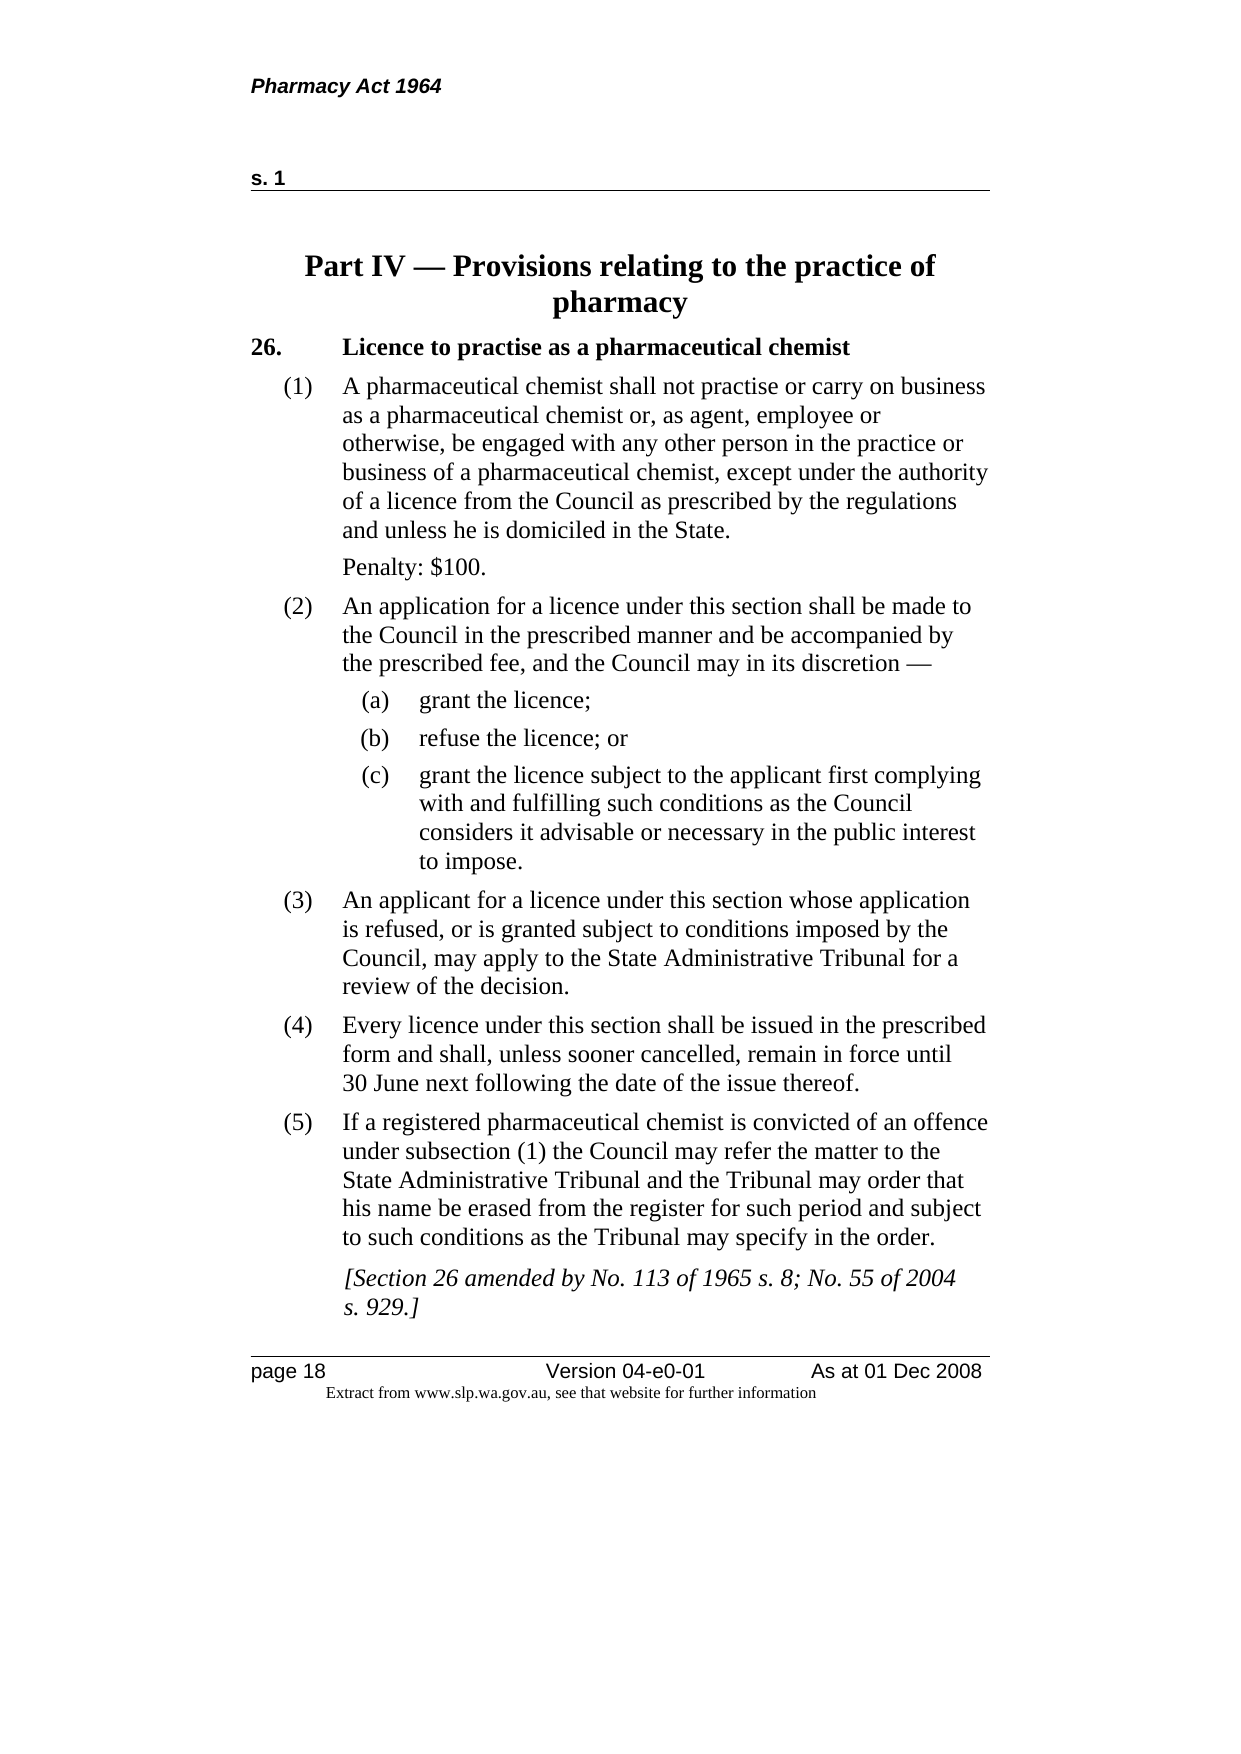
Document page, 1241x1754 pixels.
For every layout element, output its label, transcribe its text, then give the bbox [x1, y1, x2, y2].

text (3) An applicant for a licence under this section whose application is refused, or is granted subject to conditions imposed by the Council, may apply to the State Administrative Tribunal for a review of the decision. [251, 885, 990, 1000]
subtitle 26. Licence to practise as a pharmaceutical chemist [251, 332, 990, 361]
text (4) Every licence under this section shall be issued in the prescribed form and shall, unless sooner cancelled, remain in force until 30 June next following the date of the issue thereof. [251, 1011, 990, 1097]
text (c) grant the licence subject to the applicant first complying with and fulfilling such conditions as the Council considers it advisable or necessary in the public interest to impose. [251, 760, 990, 875]
text (1) A pharmaceutical chemist shall not practise or carry on business as a pharmaceutical chemist or, as agent, employee or otherwise, be engaged with any other person in the practice or business of a pharmaceutical chemist, except under the authority of a licence from the Council as prescribed by the regulations and unless he is domiciled in the State. [251, 371, 990, 543]
text [Section 26 amended by No. 113 of 1965 s. 8; No. 55 of 2004 s. 929.] [251, 1263, 990, 1321]
text Penalty: $100. [251, 552, 990, 581]
subtitle Part IV — Provisions relating to the practice of pharmacy [251, 247, 990, 319]
text (2) An application for a licence under this section shall be made to the Council in the prescribed manner and be accompanied by the prescribed fee, and the Council may in its discretion — [251, 591, 990, 677]
text (a) grant the licence; [251, 686, 990, 714]
text (5) If a registered pharmaceutical chemist is convicted of an offence under subsection (1) the Council may refer the matter to the State Administrative Tribunal and the Tribunal may order that his name be erased from the register for such period and subject to such conditions as the Tribunal may specify in the order. [251, 1107, 990, 1251]
text (b) refuse the licence; or [251, 723, 990, 751]
